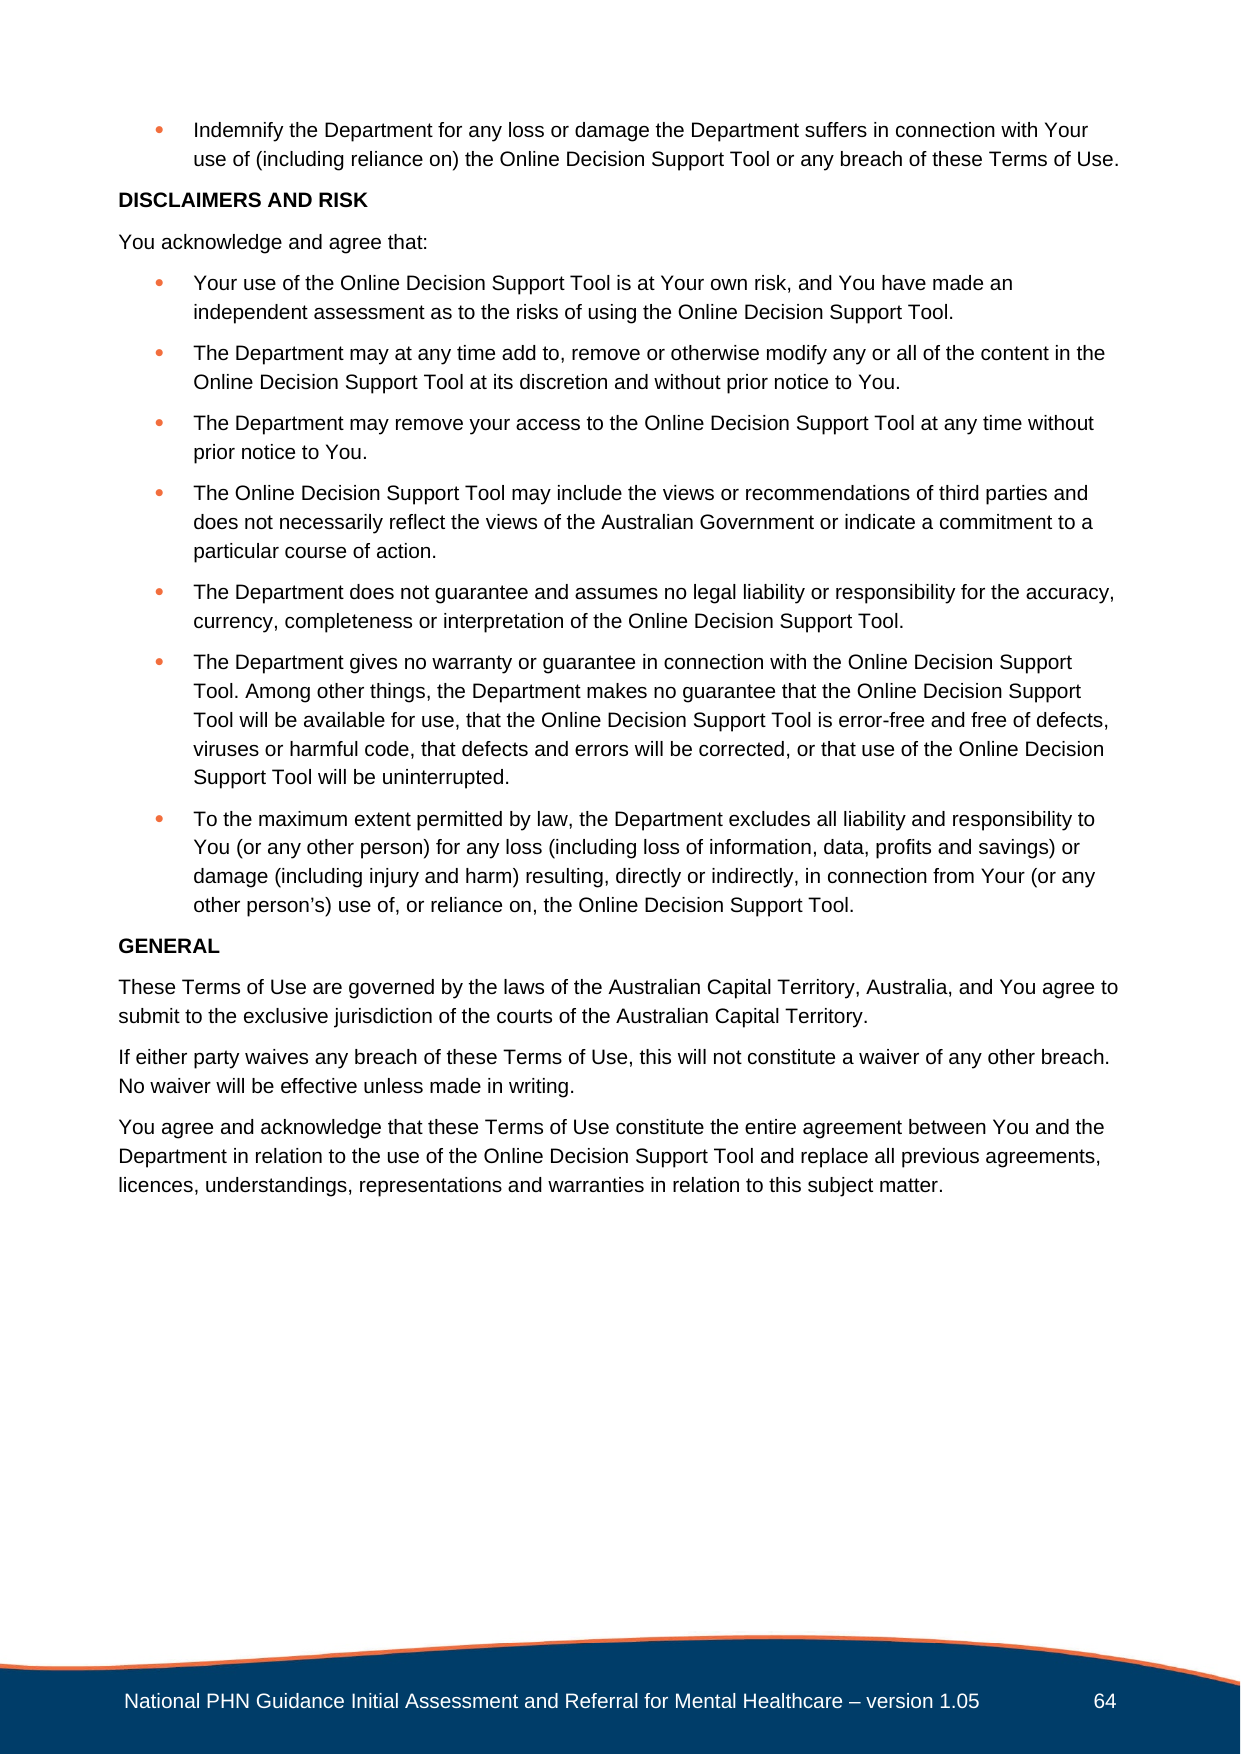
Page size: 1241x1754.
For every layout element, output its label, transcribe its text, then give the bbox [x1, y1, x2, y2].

text GENERAL [118, 934, 1122, 958]
list Indemnify the Department for any loss or damage the Department suffers in connection with Your use of (including reliance on) the Online Decision Support Tool or any breach of these Terms of Use. [156, 118, 1122, 171]
list The Department does not guarantee and assumes no legal liability or responsibility for the accuracy, currency, completeness or interpretation of the Online Decision Support Tool. [156, 580, 1122, 633]
picture [0, 1631, 1241, 1754]
list The Department may remove your access to the Online Decision Support Tool at any time without prior notice to You. [156, 411, 1122, 464]
list Your use of the Online Decision Support Tool is at Your own risk, and You have made an independent assessment as to the risks of using the Online Decision Support Tool. [156, 271, 1122, 323]
text DISCLAIMERS AND RISK [118, 188, 1122, 212]
text These Terms of Use are governed by the laws of the Australian Capital Territory, Australia, and You agree to submit to the exclusive jurisdiction of the courts of the Australian Capital Territory. [118, 975, 1122, 1028]
text You agree and acknowledge that these Terms of Use constitute the entire agreement between You and the Department in relation to the use of the Online Decision Support Tool and replace all previous agreements, licences, understandings, representations and warranties in relation to this subject matter. [118, 1115, 1122, 1197]
text If either party waives any breach of these Terms of Use, this will not constitute a waiver of any other breach. No waiver will be effective unless made in writing. [118, 1045, 1122, 1098]
list The Department gives no warranty or guarantee in connection with the Online Decision Support Tool. Among other things, the Department makes no guarantee that the Online Decision Support Tool will be available for use, that the Online Decision Support Tool is error-free and free of defects, viruses or harmful code, that defects and errors will be corrected, or that use of the Online Decision Support Tool will be uninterrupted. [156, 650, 1122, 789]
list The Online Decision Support Tool may include the views or recommendations of third parties and does not necessarily reflect the views of the Australian Government or indicate a commitment to a particular course of action. [156, 481, 1122, 563]
list The Department may at any time add to, remove or otherwise modify any or all of the content in the Online Decision Support Tool at its discretion and without prior notice to You. [156, 341, 1122, 394]
list To the maximum extent permitted by law, the Department excludes all liability and responsibility to You (or any other person) for any loss (including loss of information, data, profits and savings) or damage (including injury and harm) resulting, directly or indirectly, in connection from Your (or any other person’s) use of, or reliance on, the Online Decision Support Tool. [156, 806, 1122, 917]
text You acknowledge and agree that: [118, 229, 1122, 253]
